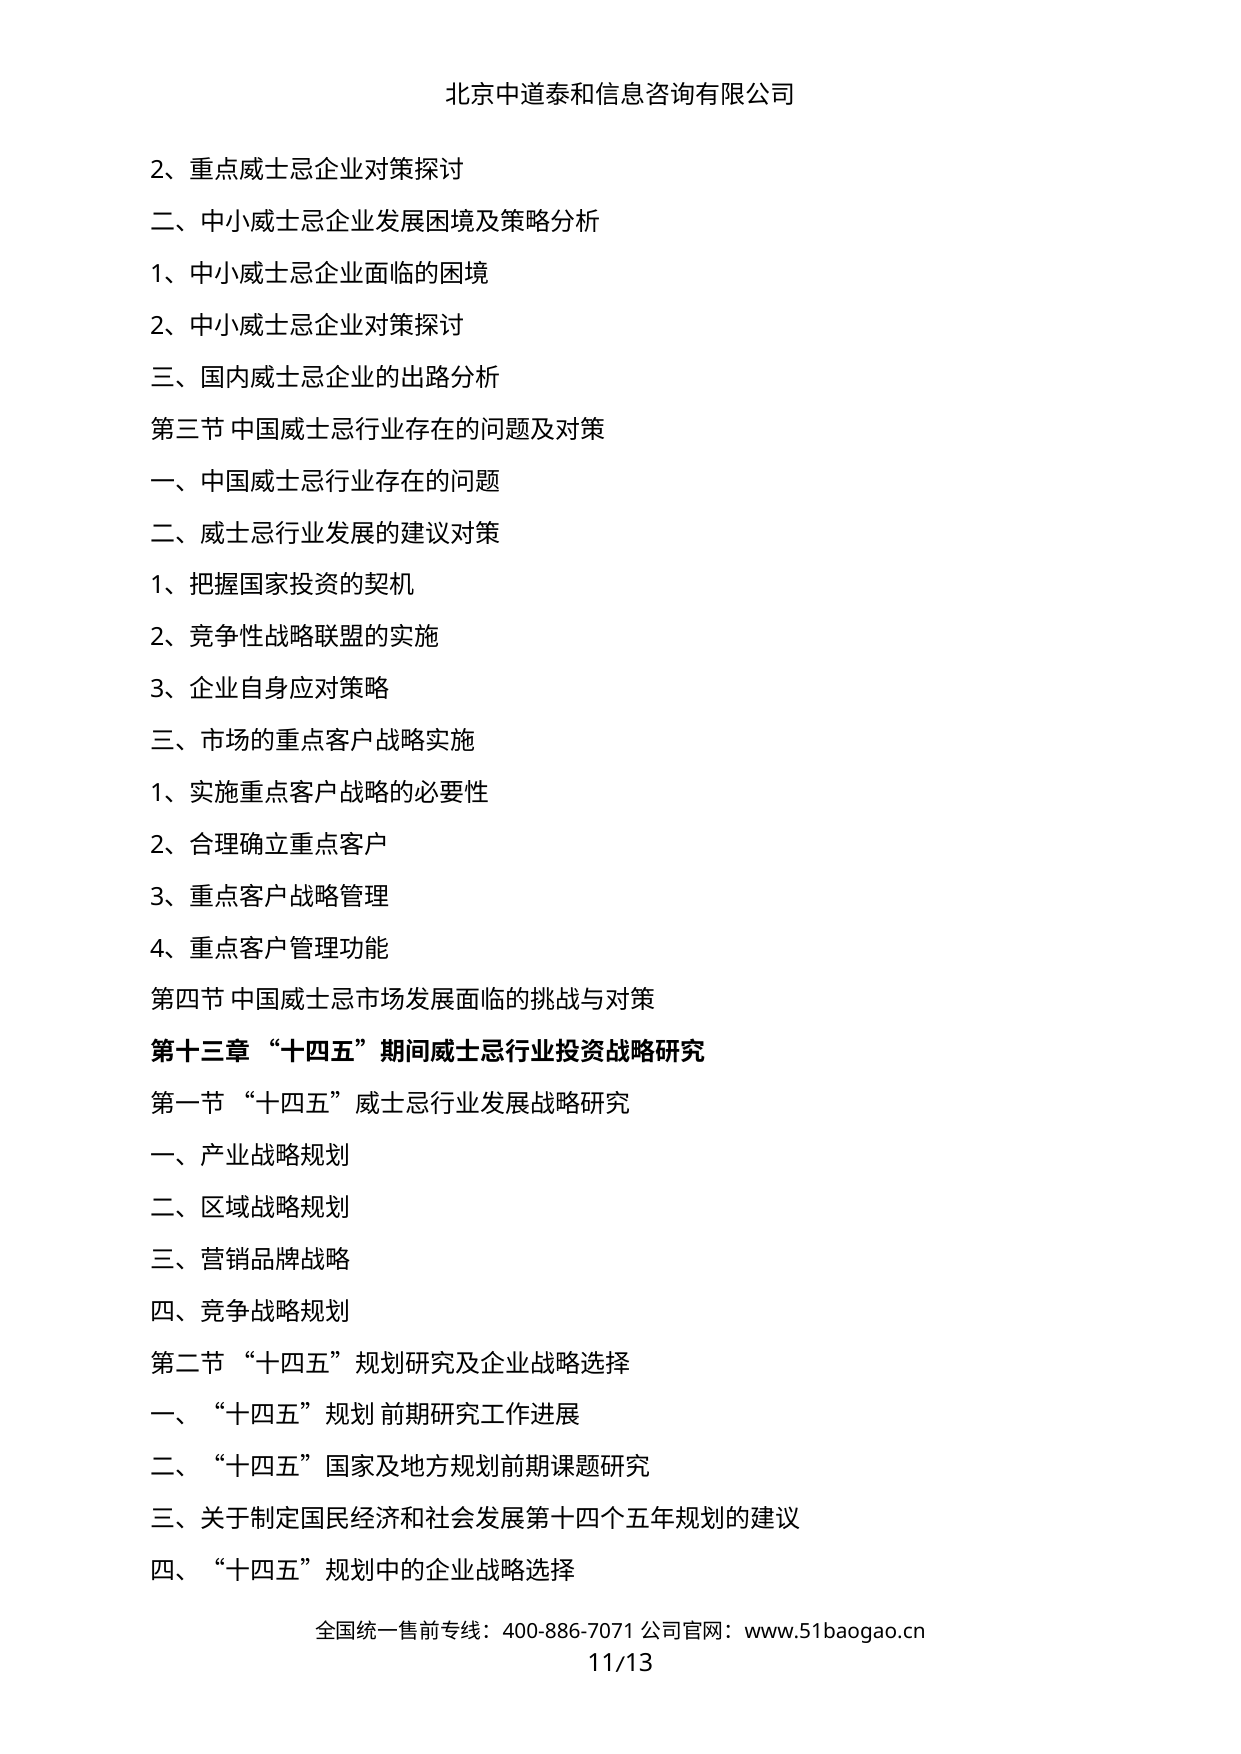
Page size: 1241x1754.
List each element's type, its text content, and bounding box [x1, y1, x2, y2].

text 四、“十四五”规划中的企业战略选择 [150, 1551, 1090, 1587]
text 二、威士忌行业发展的建议对策 [150, 513, 1090, 549]
text 三、关于制定国民经济和社会发展第十四个五年规划的建议 [150, 1499, 1090, 1535]
text 2、合理确立重点客户 [150, 824, 1090, 861]
text 三、市场的重点客户战略实施 [150, 721, 1090, 757]
text 三、国内威士忌企业的出路分析 [150, 357, 1090, 394]
text 1、中小威士忌企业面临的困境 [150, 254, 1090, 290]
text 2、重点威士忌企业对策探讨 [150, 150, 1090, 186]
text 第一节 “十四五”威士忌行业发展战略研究 [150, 1084, 1090, 1120]
text 2、竞争性战略联盟的实施 [150, 617, 1090, 653]
text 第二节 “十四五”规划研究及企业战略选择 [150, 1343, 1090, 1379]
text 一、中国威士忌行业存在的问题 [150, 461, 1090, 497]
text 一、产业战略规划 [150, 1136, 1090, 1172]
text 第四节 中国威士忌市场发展面临的挑战与对策 [150, 980, 1090, 1016]
text 2、中小威士忌企业对策探讨 [150, 306, 1090, 342]
text 三、营销品牌战略 [150, 1239, 1090, 1276]
text 一、“十四五”规划 前期研究工作进展 [150, 1395, 1090, 1431]
text 3、重点客户战略管理 [150, 876, 1090, 912]
text 二、区域战略规划 [150, 1187, 1090, 1224]
text 1、把握国家投资的契机 [150, 565, 1090, 601]
text 1、实施重点客户战略的必要性 [150, 772, 1090, 809]
text 二、中小威士忌企业发展困境及策略分析 [150, 202, 1090, 238]
text 第三节 中国威士忌行业存在的问题及对策 [150, 409, 1090, 446]
text 第十三章 “十四五”期间威士忌行业投资战略研究 [150, 1032, 1090, 1068]
text 4、重点客户管理功能 [150, 928, 1090, 964]
text 3、企业自身应对策略 [150, 669, 1090, 705]
text 二、“十四五”国家及地方规划前期课题研究 [150, 1447, 1090, 1483]
text 四、竞争战略规划 [150, 1291, 1090, 1327]
